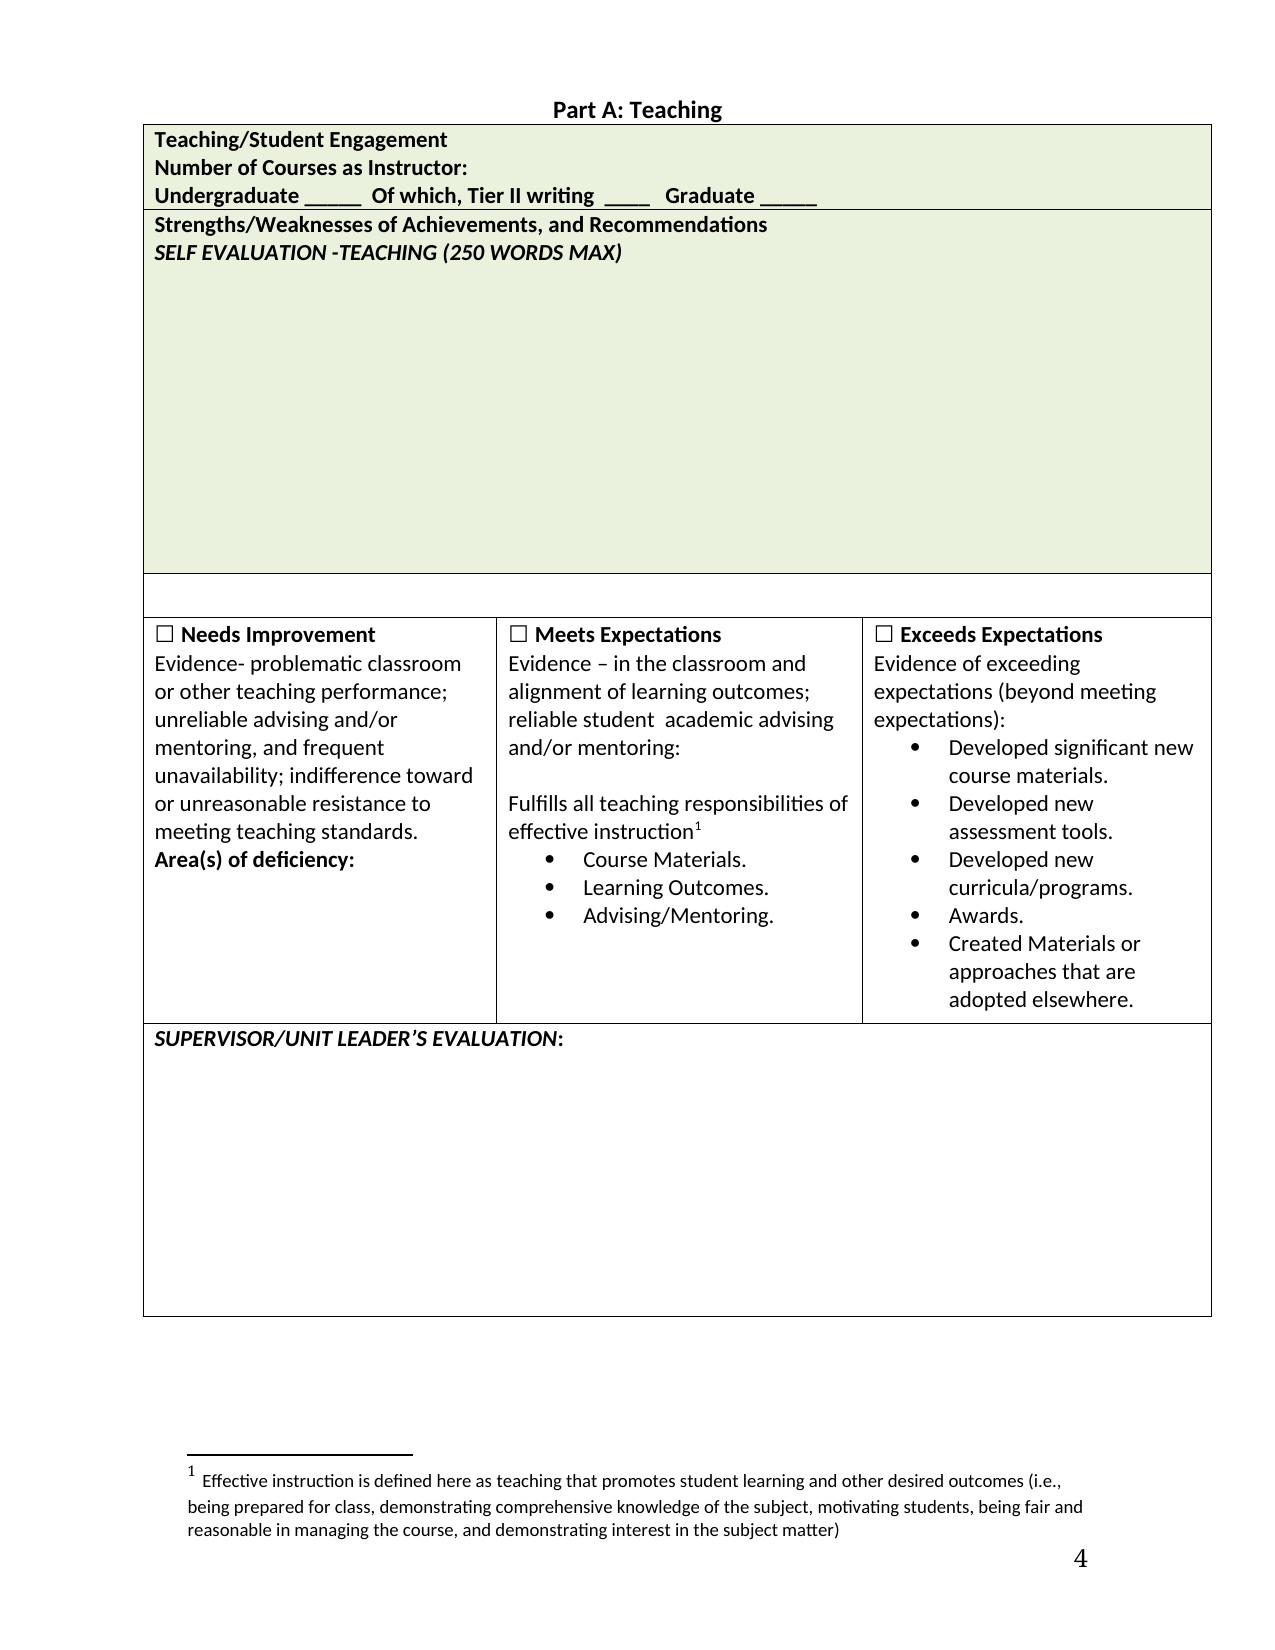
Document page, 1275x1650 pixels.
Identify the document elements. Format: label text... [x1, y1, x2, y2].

text Part A: Teaching [187, 94, 1087, 124]
table_cell Meets Expectations Evidence – in the classroom and alignment of learning outcomes; reliable student academic advising and/or mentoring: Fulfills all teaching responsibilities of effective instruction Course Materials. Learning Outcomes. Advising/Mentoring. [497, 618, 862, 1023]
table_cell SUPERVISOR/UNIT LEADER’S EVALUATION: [144, 1024, 1211, 1316]
table_cell [144, 574, 1211, 617]
table_cell Strengths/Weaknesses of Achievements, and Recommendations SELF EVALUATION -TEACHING (250 WORDS MAX) [144, 210, 1211, 573]
table_cell Exceeds Expectations Evidence of exceeding expectations (beyond meeting expectations): Developed significant new course materials. Developed new assessment tools. Developed new curricula/programs. Awards. Created Materials or approaches that are adopted elsewhere. [863, 618, 1211, 1023]
table_cell Needs Improvement Evidence- problematic classroom or other teaching performance; unreliable advising and/or mentoring, and frequent unavailability; indifference toward or unreasonable resistance to meeting teaching standards. Area(s) of deficiency: [144, 618, 496, 1023]
table_header Teaching/Student Engagement Number of Courses as Instructor: Undergraduate _____ Of which, Tier II writing ____ Graduate _____ [144, 125, 1211, 209]
